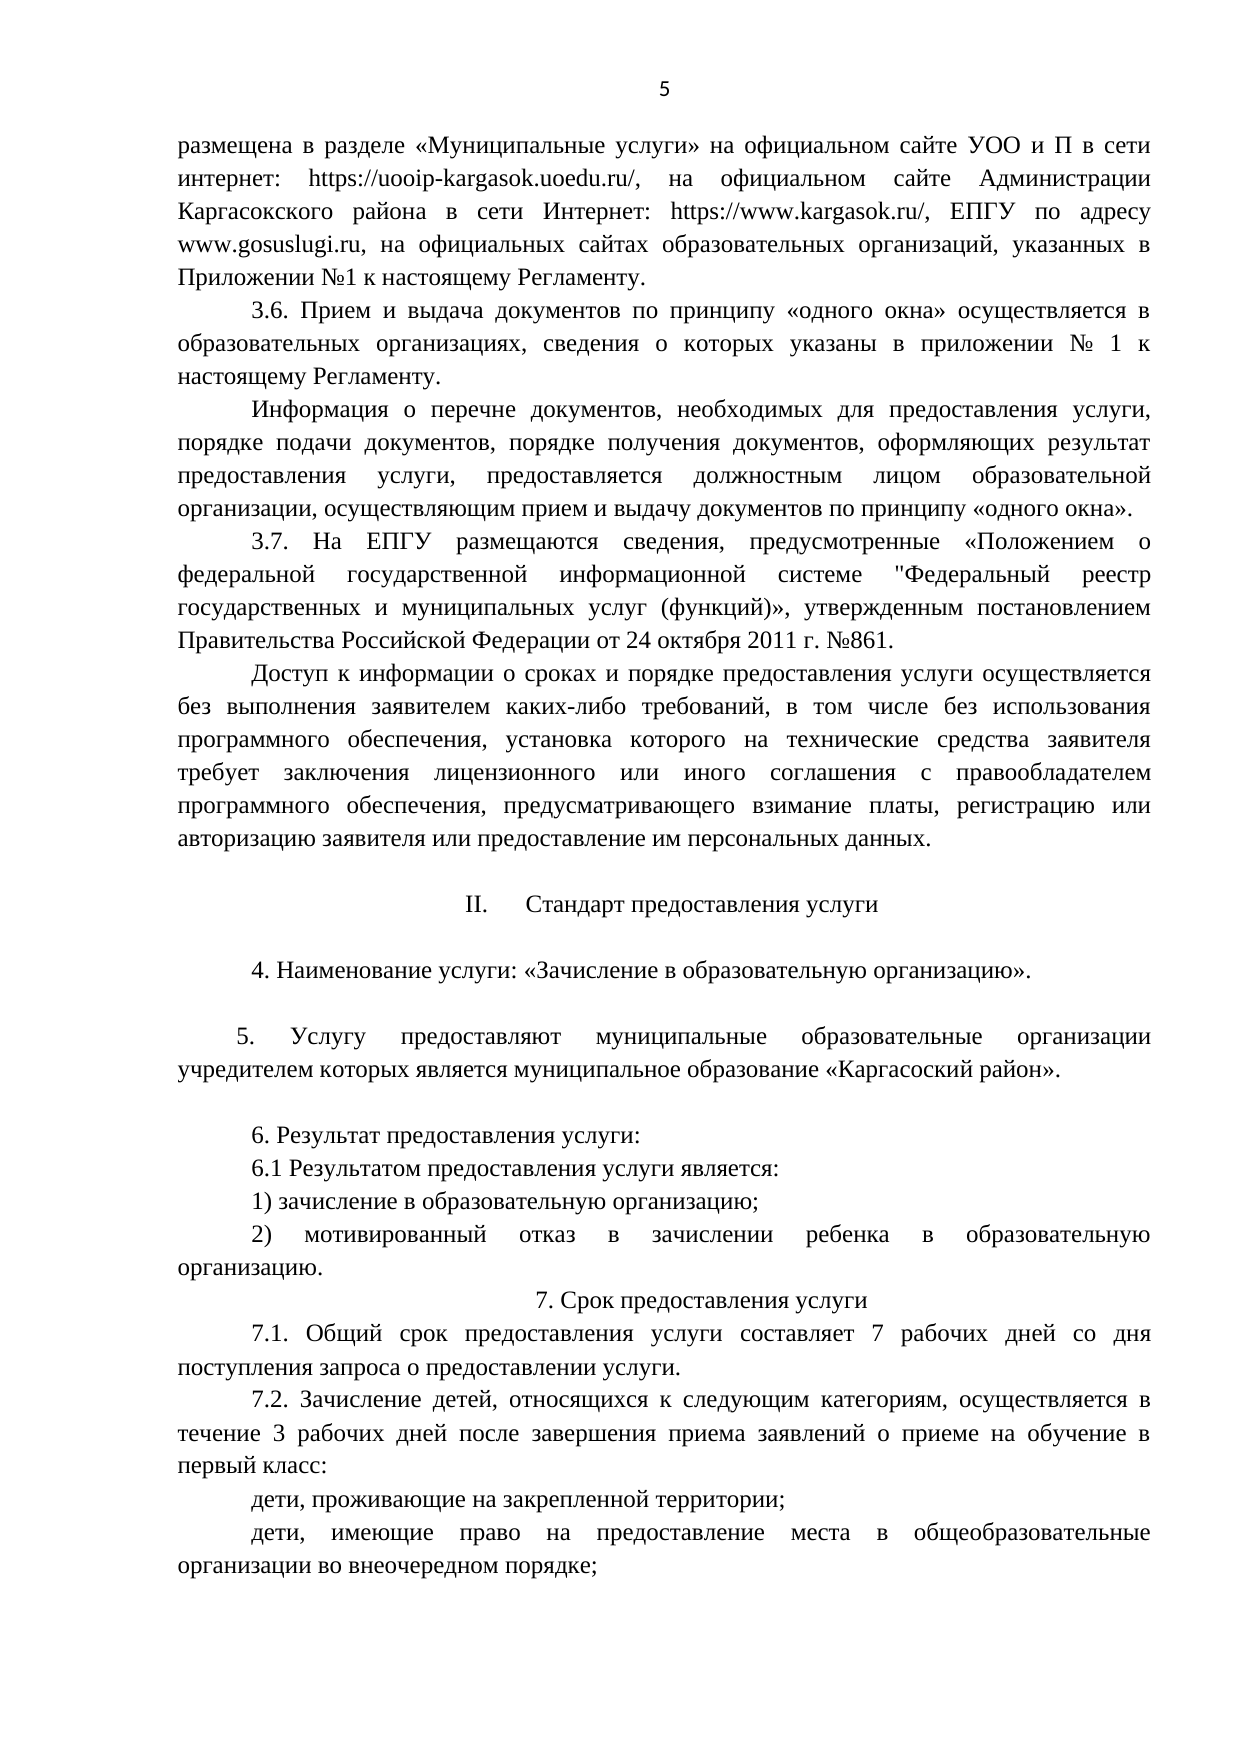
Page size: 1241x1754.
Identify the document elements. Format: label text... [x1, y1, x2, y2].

text дети, имеющие право на предоставление места в общеобразовательные организации во внеочередном порядке; [177, 1517, 1152, 1578]
text 7.2. Зачисление детей, относящихся к следующим категориям, осуществляется в течение 3 рабочих дней после завершения приема заявлений о приеме на обучение в первый класс: [177, 1384, 1152, 1479]
text 6.1 Результатом предоставления услуги является: [177, 1153, 1152, 1182]
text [177, 130, 1152, 291]
text Доступ к информации о сроках и порядке предоставления услуги осуществляется без выполнения заявителем каких-либо требований, в том числе без использования программного обеспечения, установка которого на технические средства заявителя требует заключения лицензионного или иного соглашения с правообладателем программного обеспечения, предусматривающего взимание платы, регистрацию или авторизацию заявителя или предоставление им персональных данных. [177, 658, 1152, 852]
text 3.7. На ЕПГУ размещаются сведения, предусмотренные «Положением о федеральной государственной информационной системе "Федеральный реестр государственных и муниципальных услуг (функций)», утвержденным постановлением Правительства Российской Федерации от 24 октября 2011 г. №861. [177, 526, 1152, 654]
list Стандарт предоставления услуги [215, 889, 1152, 918]
text 3.6. Прием и выдача документов по принципу «одного окна» осуществляется в образовательных организациях, сведения о которых указаны в приложении № 1 к настоящему Регламенту. [177, 295, 1152, 390]
text 2) мотивированный отказ в зачислении ребенка в образовательную организацию. [177, 1219, 1152, 1281]
text 6. Результат предоставления услуги: [177, 1120, 1152, 1149]
text 5. Услугу предоставляют муниципальные образовательные организации учредителем которых является муниципальное образование «Каргасоский район». [177, 1021, 1152, 1083]
text Информация о перечне документов, необходимых для предоставления услуги, порядке подачи документов, порядке получения документов, оформляющих результат предоставления услуги, предоставляется должностным лицом образовательной организации, осуществляющим прием и выдачу документов по принципу «одного окна». [177, 394, 1152, 522]
text 4. Наименование услуги: «Зачисление в образовательную организацию». [177, 955, 1152, 984]
text 7. Срок предоставления услуги [177, 1286, 1152, 1314]
text 7.1. Общий срок предоставления услуги составляет 7 рабочих дней со дня поступления запроса о предоставлении услуги. [177, 1318, 1152, 1380]
text дети, проживающие на закрепленной территории; [177, 1484, 1152, 1512]
text 1) зачисление в образовательную организацию; [177, 1186, 1152, 1215]
